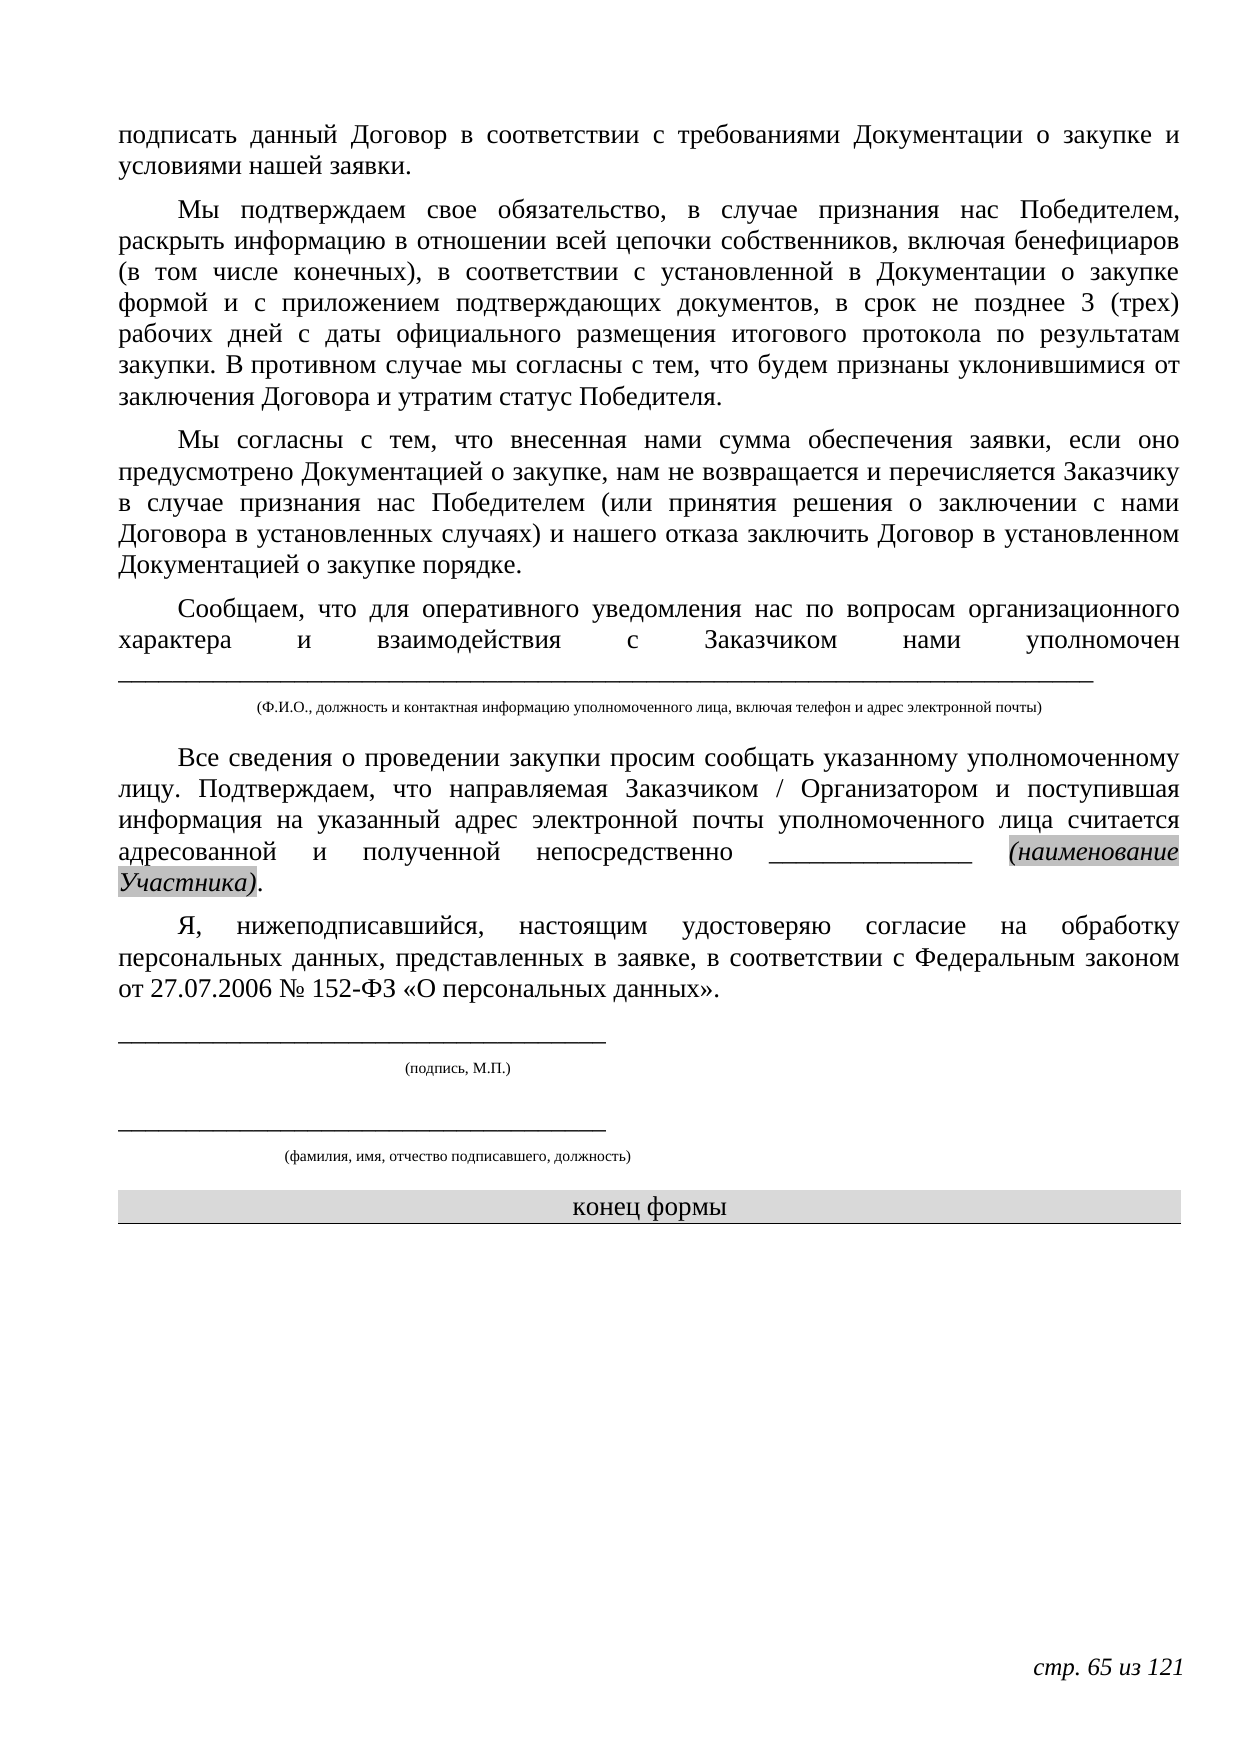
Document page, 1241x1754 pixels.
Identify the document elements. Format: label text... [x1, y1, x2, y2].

text ____________________________________ [118, 1015, 1181, 1047]
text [118, 118, 1181, 180]
text (Ф.И.О., должность и контактная информацию уполномоченного лица, включая телефон и адрес электронной почты) [118, 698, 1181, 729]
text (фамилия, имя, отчество подписавшего, должность) [118, 1146, 797, 1177]
text ____________________________________ [118, 1103, 1181, 1134]
text Мы согласны с тем, что внесенная нами сумма обеспечения заявки, если оно предусмотрено Документацией о закупке, нам не возвращается и перечисляется Заказчику в случае признания нас Победителем (или принятия решения о заключении с нами Договора в установленных случаях) и нашего отказа заключить Договор в установленном Документацией о закупке порядке. [118, 423, 1181, 579]
text Мы подтверждаем свое обязательство, в случае признания нас Победителем, раскрыть информацию в отношении всей цепочки собственников, включая бенефициаров (в том числе конечных), в соответствии с установленной в Документации о закупке формой и с приложением подтверждающих документов, в срок не позднее 3 (трех) рабочих дней с даты официального размещения итогового протокола по результатам закупки. В противном случае мы согласны с тем, что будем признаны уклонившимися от заключения Договора и утратим статус Победителя. [118, 193, 1181, 411]
text конец формы [118, 1190, 1181, 1223]
text Я, нижеподписавшийся, настоящим удостоверяю согласие на обработку персональных данных, представленных в заявке, в соответствии с Федеральным законом от 27.07.2006 № 152-ФЗ «О персональных данных». [118, 909, 1181, 1003]
text Сообщаем, что для оперативного уведомления нас по вопросам организационного характера и взаимодействия с Заказчиком нами уполномочен ________________________________________________________________________ [118, 592, 1181, 685]
text (подпись, М.П.) [118, 1059, 797, 1090]
text Все сведения о проведении закупки просим сообщать указанному уполномоченному лицу. Подтверждаем, что направляемая Заказчиком / Организатором и поступившая информация на указанный адрес электронной почты уполномоченного лица считается адресованной и полученной непосредственно _______________ (наименование Участника). [118, 741, 1181, 897]
